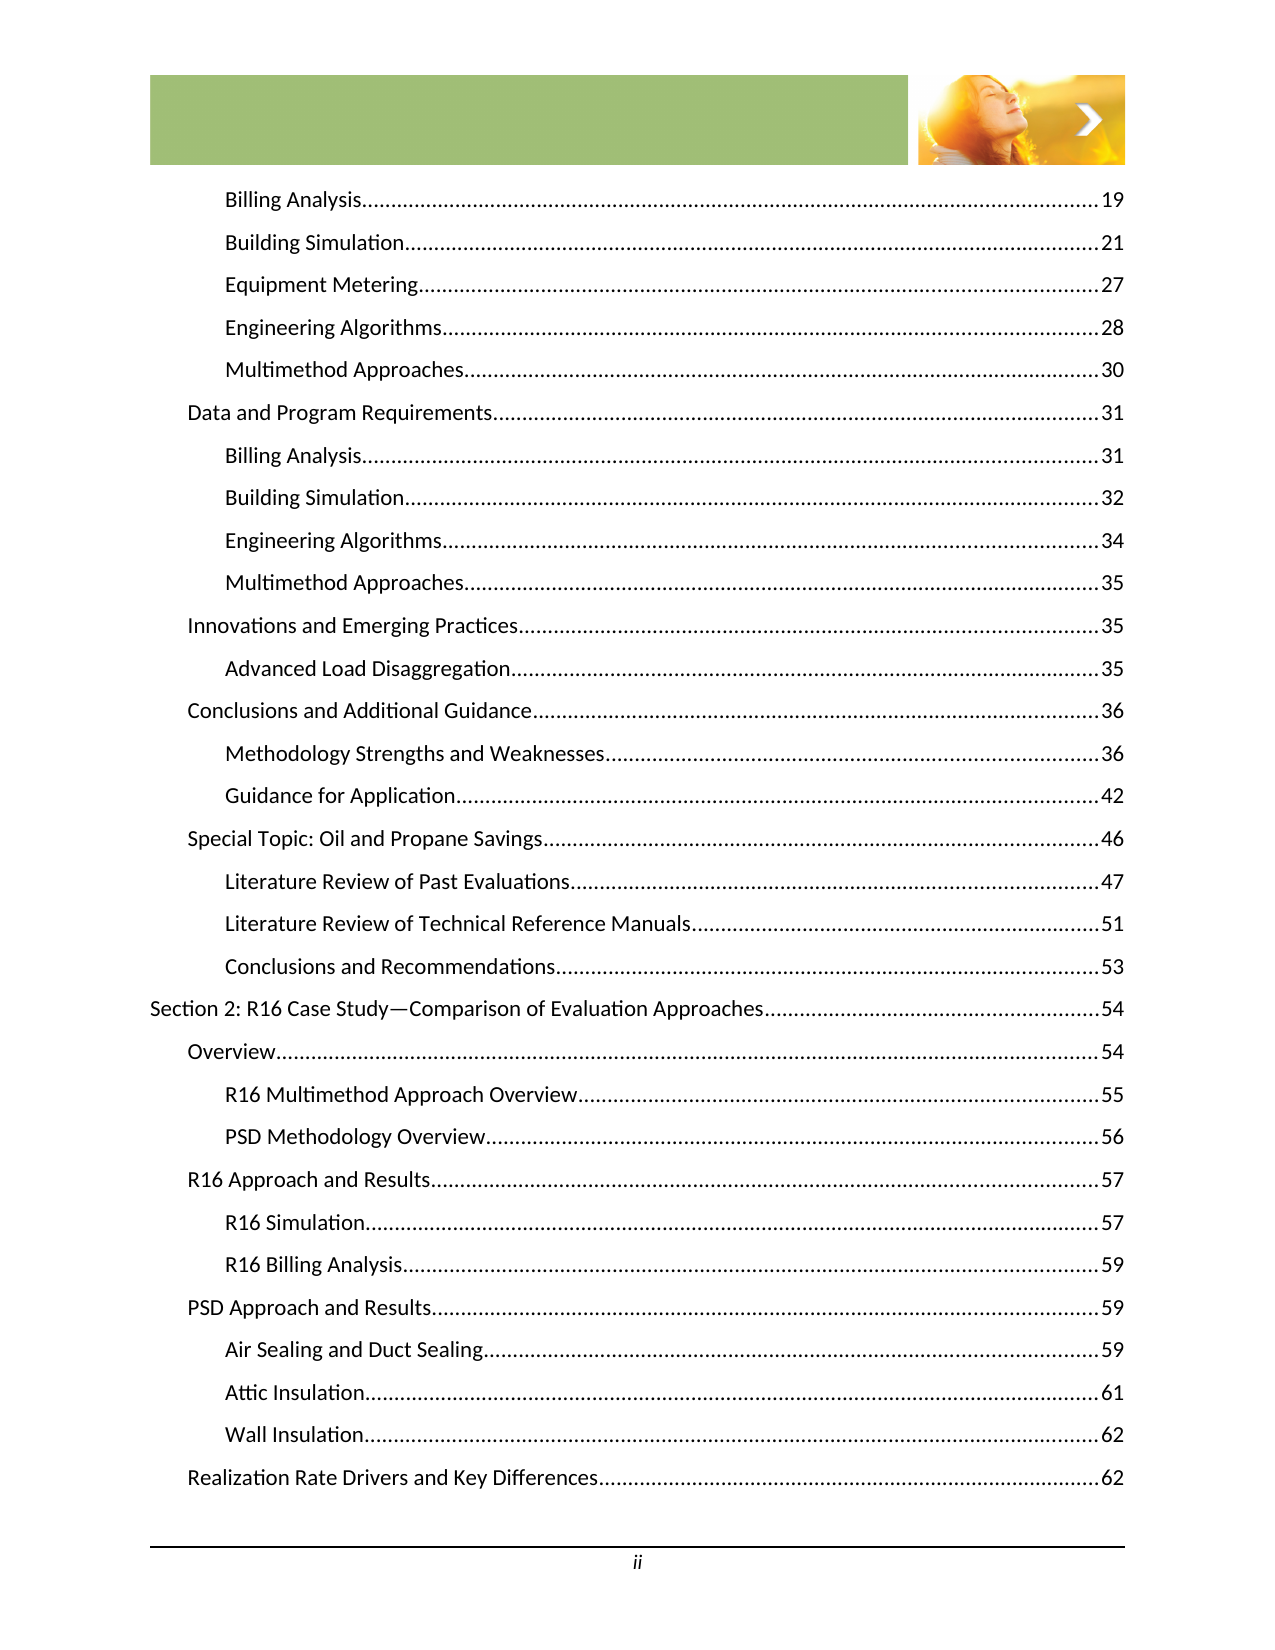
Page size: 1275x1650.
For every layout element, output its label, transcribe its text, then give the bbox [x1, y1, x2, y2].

text Advanced Load Disaggregation 35 [225, 654, 1125, 682]
text Guidance for Application 42 [225, 782, 1125, 809]
text Engineering Algorithms 34 [225, 526, 1125, 554]
text Methodology Strengths and Weaknesses 36 [225, 739, 1125, 767]
text Special Topic: Oil and Propane Savings 46 [187, 824, 1125, 852]
text Realization Rate Drivers and Key Differences 62 [187, 1463, 1125, 1491]
text Building Simulation 32 [225, 483, 1125, 511]
text Section 2: R16 Case Study—Comparison of Evaluation Approaches 54 [150, 994, 1125, 1023]
text Conclusions and Additional Guidance 36 [187, 696, 1125, 724]
text Multimethod Approaches 30 [225, 356, 1125, 383]
text R16 Multimethod Approach Overview 55 [225, 1080, 1125, 1108]
text R16 Simulation 57 [225, 1208, 1125, 1236]
text R16 Approach and Results 57 [187, 1165, 1125, 1193]
text Building Simulation 21 [225, 228, 1125, 256]
text Literature Review of Past Evaluations 47 [225, 867, 1125, 895]
text Overview 54 [187, 1037, 1125, 1065]
text Engineering Algorithms 28 [225, 313, 1125, 341]
text PSD Methodology Overview 56 [225, 1122, 1125, 1150]
text Air Sealing and Duct Sealing 59 [225, 1335, 1125, 1363]
text Data and Program Requirements 31 [187, 398, 1125, 426]
text PSD Approach and Results 59 [187, 1293, 1125, 1321]
text Billing Analysis 19 [225, 185, 1125, 213]
text Conclusions and Recommendations 53 [225, 952, 1125, 980]
text Literature Review of Technical Reference Manuals 51 [225, 909, 1125, 937]
text Wall Insulation 62 [225, 1421, 1125, 1449]
text Innovations and Emerging Practices 35 [187, 611, 1125, 639]
text Billing Analysis 31 [225, 441, 1125, 469]
text Equipment Metering 27 [225, 270, 1125, 298]
text R16 Billing Analysis 59 [225, 1250, 1125, 1278]
text Attic Insulation 61 [225, 1378, 1125, 1406]
text Multimethod Approaches 35 [225, 568, 1125, 597]
picture [150, 75, 1125, 165]
